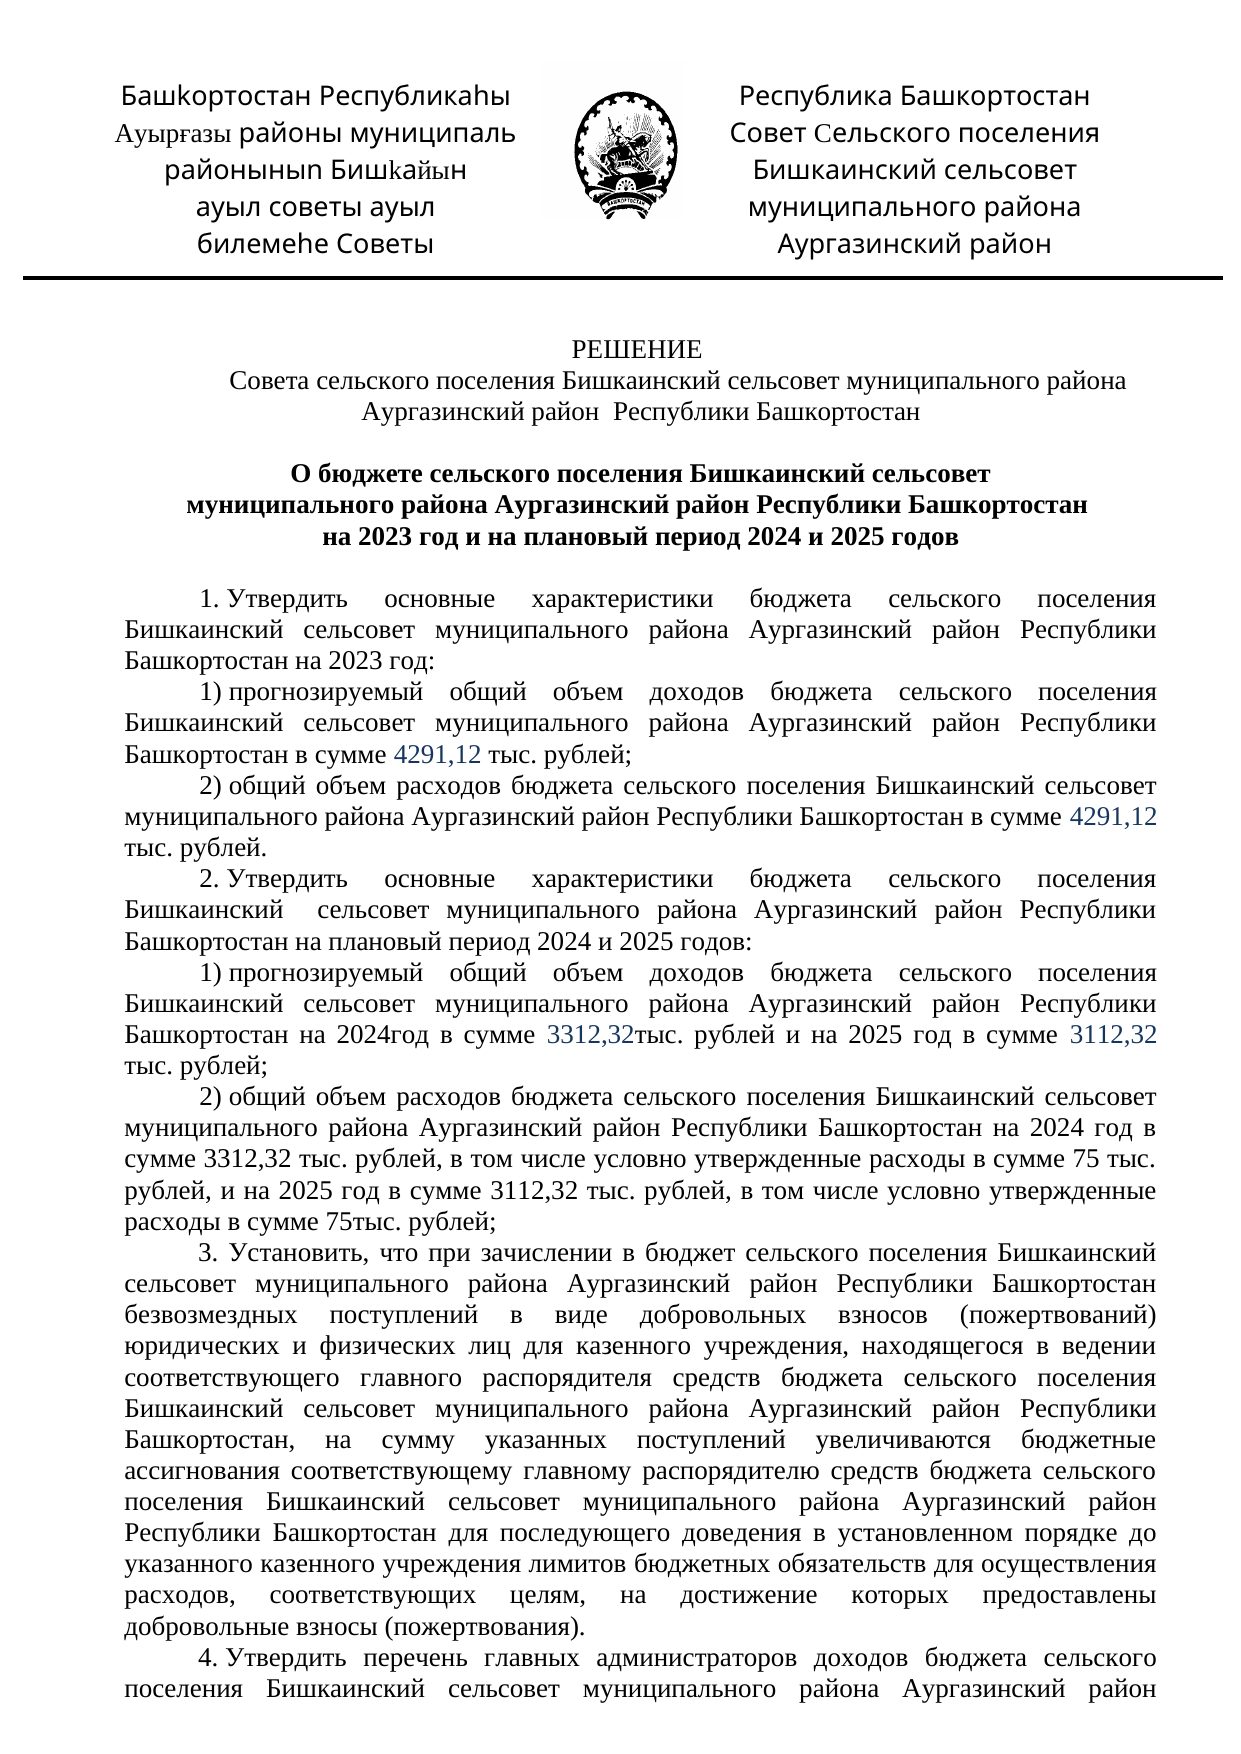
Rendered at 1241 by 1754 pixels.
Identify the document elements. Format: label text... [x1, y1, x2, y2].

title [124, 1641, 1157, 1703]
table_header Башkортостан Республикаhы Ауырғазы районы муниципаль районыныn Бишkайын ауыл советы ауыл билeмehе Советы [91, 0, 540, 281]
title 3. Установить, что при зачислении в бюджет сельского поселения Бишкаинский сельсовет муниципального района Аургазинский район Республики Башкортостан безвозмездных поступлений в виде добровольных взносов (пожертвований) юридических и физических лиц для казенного учреждения, находящегося в ведении соответствующего главного распорядителя средств бюджета сельского поселения Бишкаинский сельсовет муниципального района Аургазинский район Республики Башкортостан, на сумму указанных поступлений увеличиваются бюджетные ассигнования соответствующему главному распорядителю средств бюджета сельского поселения Бишкаинский сельсовет муниципального района Аургазинский район Республики Башкортостан для последующего доведения в установленном порядке до указанного казенного учреждения лимитов бюджетных обязательств для осуществления расходов, соответствующих целям, на достижение которых предоставлены добровольные взносы (пожертвования). [124, 1236, 1157, 1641]
title 2) общий объем расходов бюджета сельского поселения Бишкаинский сельсовет муниципального района Аургазинский район Республики Башкортостан в сумме 4291,12 тыс. рублей. [124, 769, 1157, 862]
table_header [540, 0, 690, 281]
text Совета сельского поселения Бишкаинский сельсовет муниципального района Аургазинский район Республики Башкортостан [124, 364, 1157, 426]
title 1) прогнозируемый общий объем доходов бюджета сельского поселения Бишкаинский сельсовет муниципального района Аургазинский район Республики Башкортостан на 2024год в сумме 3312,32тыс. рублей и на 2025 год в сумме 3112,32 тыс. рублей; [124, 956, 1157, 1080]
title муниципального района Аургазинский район Республики Башкортостан на 2023 год и на плановый период 2024 и 2025 годов [124, 488, 1157, 551]
table_header Республика Башкортостан Совет Сельского поселения Бишкаинский сельсовет муниципального района Аургазинский район [690, 0, 1139, 281]
title 2. Утвердить основные характеристики бюджета сельского поселения Бишкаинский сельсовет муниципального района Аургазинский район Республики Башкортостан на плановый период 2024 и 2025 годов: [124, 862, 1157, 956]
title 1) прогнозируемый общий объем доходов бюджета сельского поселения Бишкаинский сельсовет муниципального района Аургазинский район Республики Башкортостан в сумме 4291,12 тыс. рублей; [124, 675, 1157, 769]
title О бюджете сельского поселения Бишкаинский сельсовет [124, 457, 1157, 488]
title 1. Утвердить основные характеристики бюджета сельского поселения Бишкаинский сельсовет муниципального района Аургазинский район Республики Башкортостан на 2023 год: [124, 582, 1157, 675]
title 2) общий объем расходов бюджета сельского поселения Бишкаинский сельсовет муниципального района Аургазинский район Республики Башкортостан на 2024 год в сумме 3312,32 тыс. рублей, в том числе условно утвержденные расходы в сумме 75 тыс. рублей, и на 2025 год в сумме 3112,32 тыс. рублей, в том числе условно утвержденные расходы в сумме 75тыс. рублей; [124, 1080, 1157, 1236]
text РЕШЕНИЕ [124, 333, 1157, 364]
